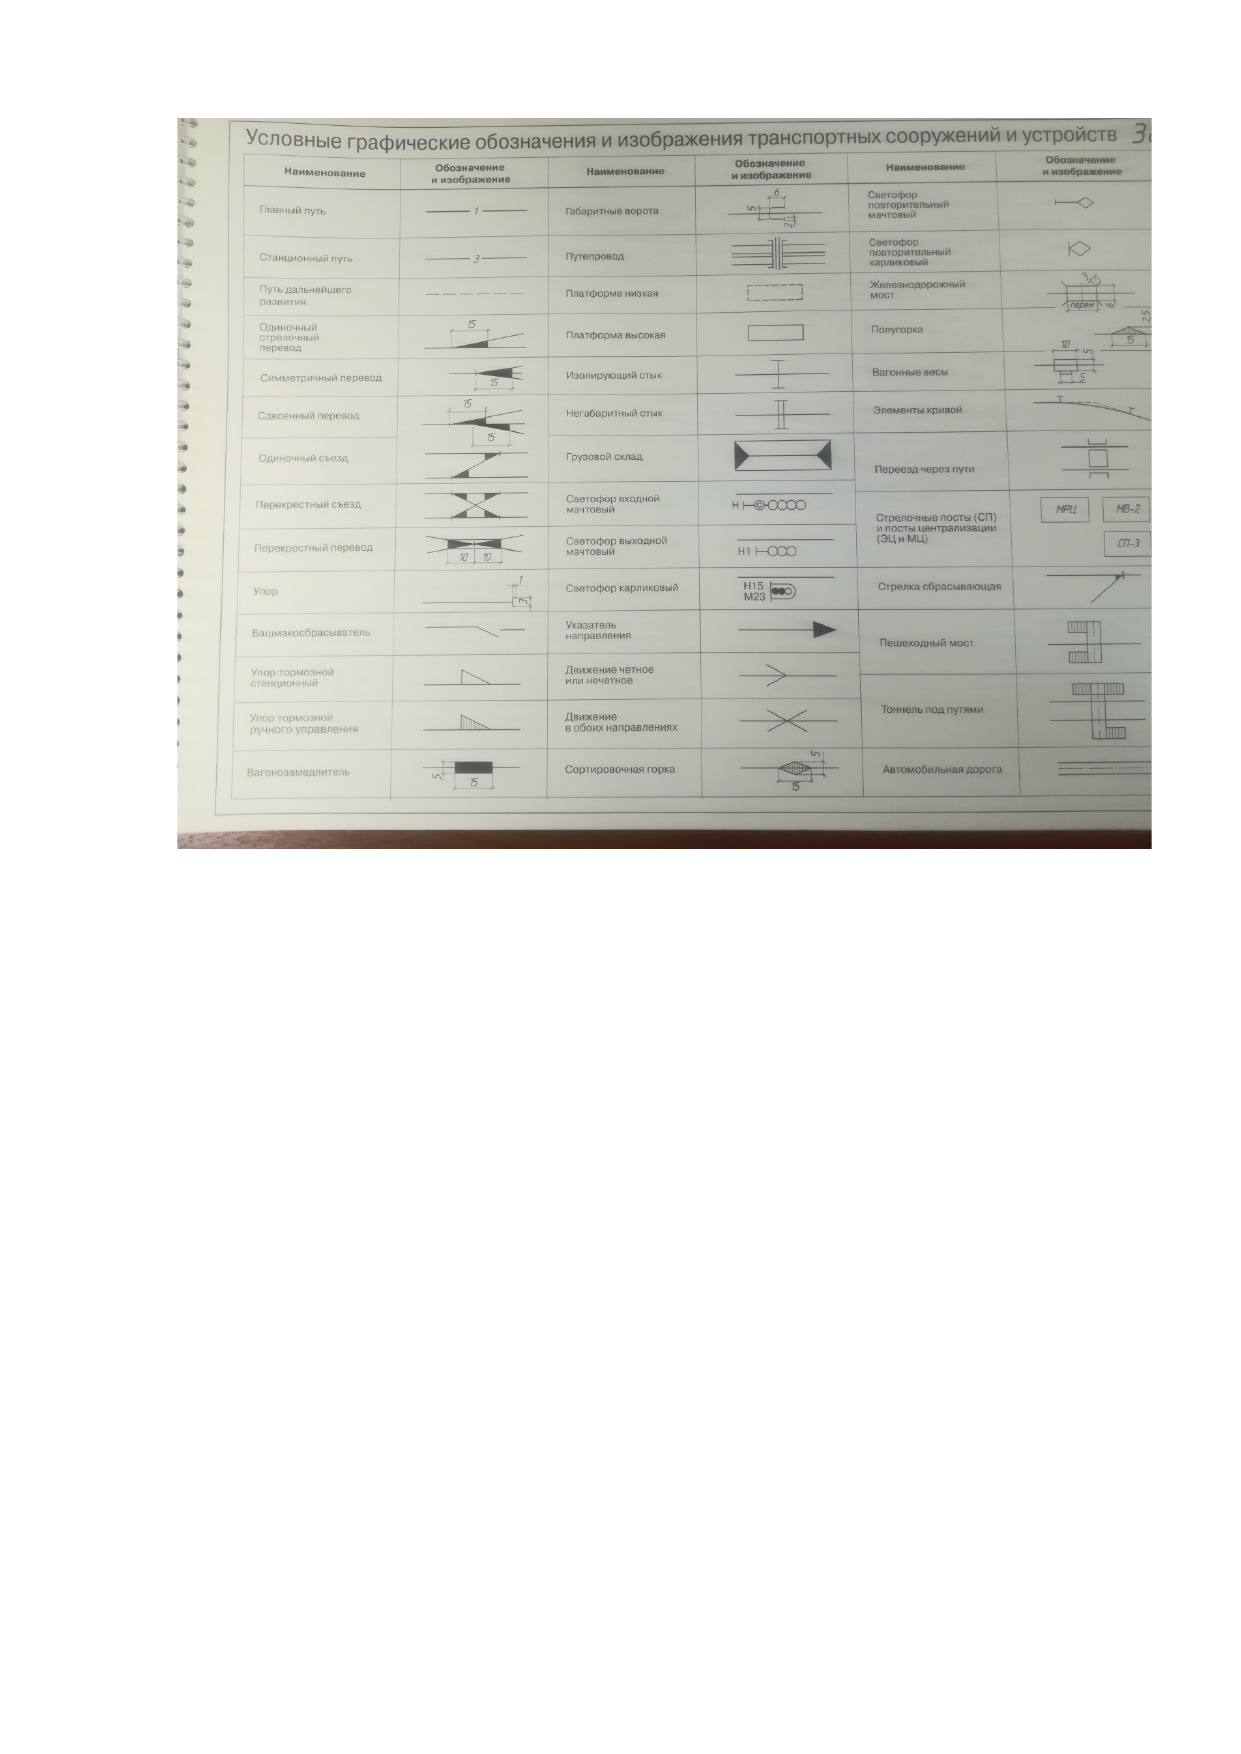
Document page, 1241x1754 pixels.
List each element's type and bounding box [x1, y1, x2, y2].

picture [177, 118, 1152, 849]
